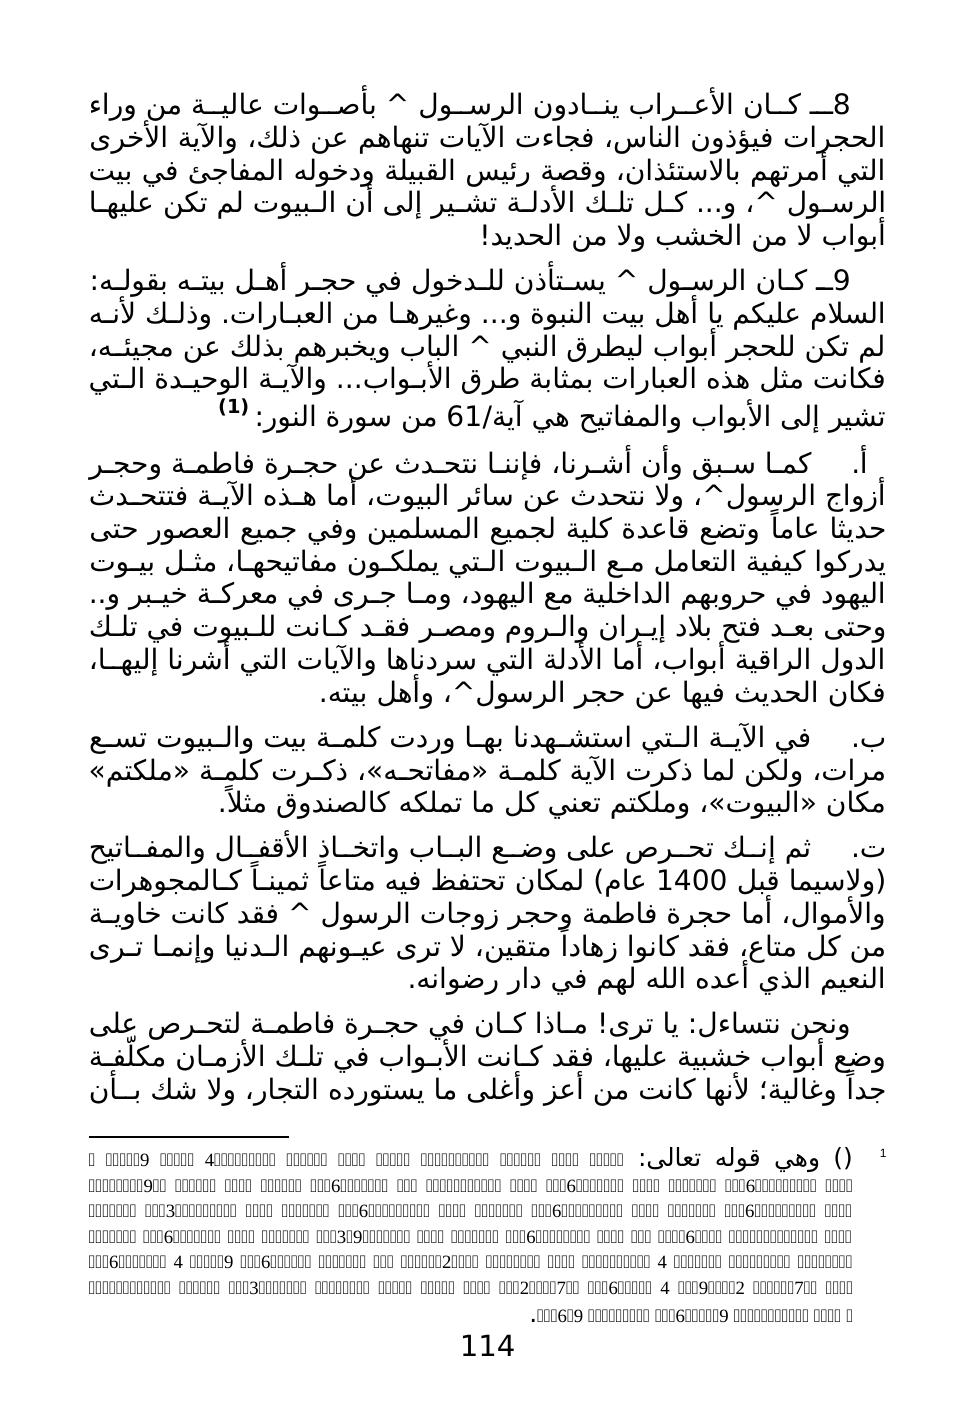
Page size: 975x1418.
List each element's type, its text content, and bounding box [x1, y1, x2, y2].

list كما سبق وأن أشرنا، فإننا نتحدث عن حجرة فاطمة وحجر أزواج الرسول^، ولا نتحدث عن سائر البيوت، أما هذه الآية فتتحدث حديثا عاماً وتضع قاعدة كلية لجميع المسلمين وفي جميع العصور حتى يدركوا كيفية التعامل مع البيوت التي يملكون مفاتيحها، مثل بيوت اليهود في حروبهم الداخلية مع اليهود، وما جرى في معركة خيبر و.. وحتى بعد فتح بلاد إيران والروم ومصر فقد كانت للبيوت في تلك الدول الراقية أبواب، أما الأدلة التي سردناها والآيات التي أشرنا إليها، فكان الحديث فيها عن حجر الرسول^، وأهل بيته. [89, 447, 886, 708]
text 9ـ كان الرسول ^ يستأذن للدخول في حجر أهل بيته بقوله: السلام عليكم يا أهل بيت النبوة و... وغيرها من العبارات. وذلك لأنه لم تكن للحجر أبواب ليطرق النبي ^ الباب ويخبرهم بذلك عن مجيئه، فكانت مثل هذه العبارات بمثابة طرق الأبواب... والآية الوحيدة التي تشير إلى الأبواب والمفاتيح هي آية/61 من سورة النور: () [89, 265, 886, 434]
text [89, 1008, 886, 1106]
text 8ـ كان الأعراب ينادون الرسول ^ بأصوات عالية من وراء الحجرات فيؤذون الناس، فجاءت الآيات تنهاهم عن ذلك، والآية الأخرى التي أمرتهم بالاستئذان، وقصة رئيس القبيلة ودخوله المفاجئ في بيت الرسول ^، و... كل تلك الأدلة تشير إلى أن البيوت لم تكن عليها أبواب لا من الخشب ولا من الحديد! [89, 89, 886, 252]
list ثم إنك تحرص على وضع الباب واتخاذ الأقفال والمفاتيح (ولاسيما قبل 1400 عام) لمكان تحتفظ فيه متاعاً ثميناً كالمجوهرات والأموال، أما حجرة فاطمة وحجر زوجات الرسول ^ فقد كانت خاوية من كل متاع، فقد كانوا زهاداً متقين، لا ترى عيونهم الدنيا وإنما ترى النعيم الذي أعده الله لهم في دار رضوانه. [89, 832, 886, 995]
list في الآية التي استشهدنا بها وردت كلمة بيت والبيوت تسع مرات، ولكن لما ذكرت الآية كلمة «مفاتحه»، ذكرت كلمة «ملكتم» مكان «البيوت»، وملكتم تعني كل ما تملكه كالصندوق مثلاً. [89, 721, 886, 819]
